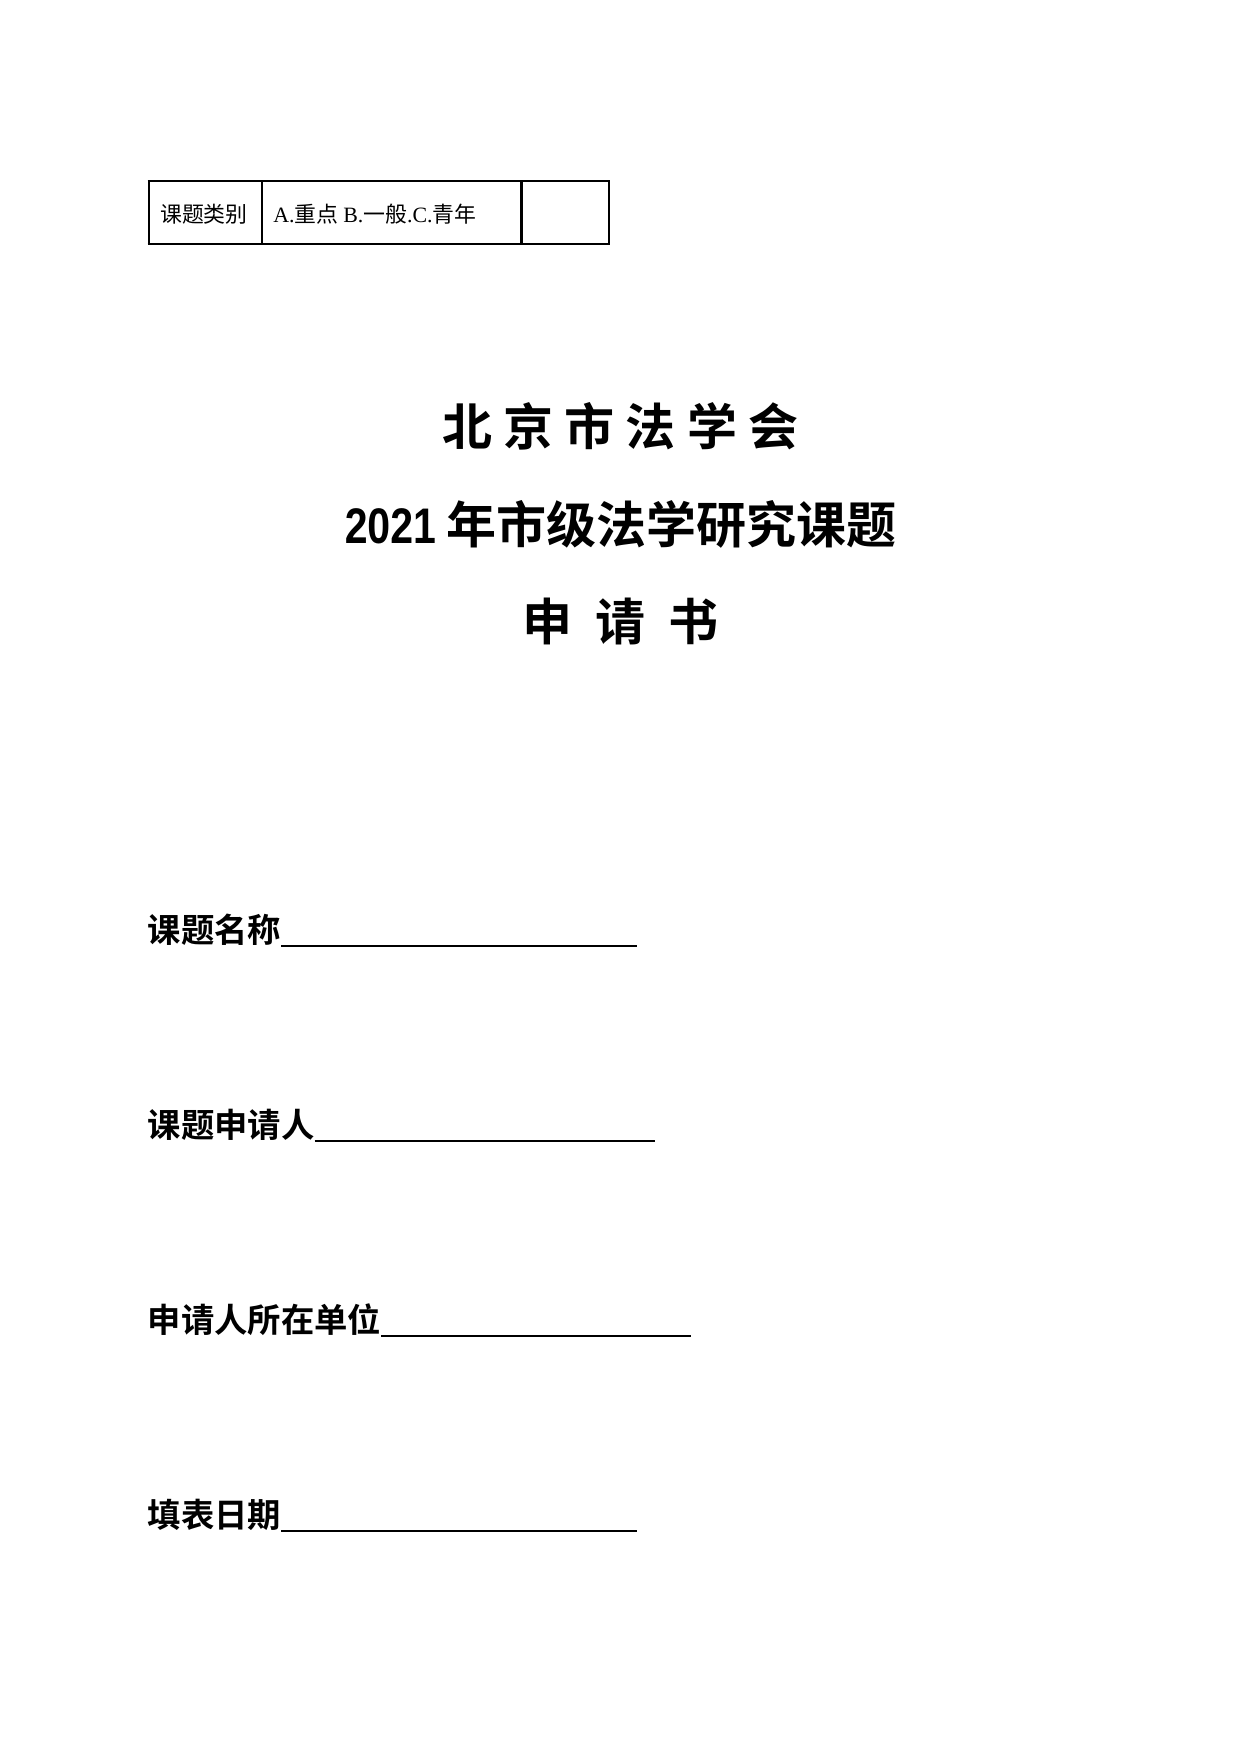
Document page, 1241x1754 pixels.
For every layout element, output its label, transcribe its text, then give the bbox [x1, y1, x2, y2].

table_header [523, 182, 608, 243]
text 申 请 书 [148, 570, 1092, 668]
text 课题名称 [148, 895, 1092, 960]
text 北 京 市 法 学 会 [148, 375, 1092, 473]
text 2021年市级法学研究课题 [148, 473, 1092, 570]
text 申请人所在单位 [148, 1285, 1092, 1350]
text 填表日期 [148, 1480, 1092, 1545]
table_header 课题类别 [150, 182, 261, 243]
text 课题申请人 [148, 1090, 1092, 1155]
table_header A.重点 B.一般.C.青年 [263, 182, 520, 243]
